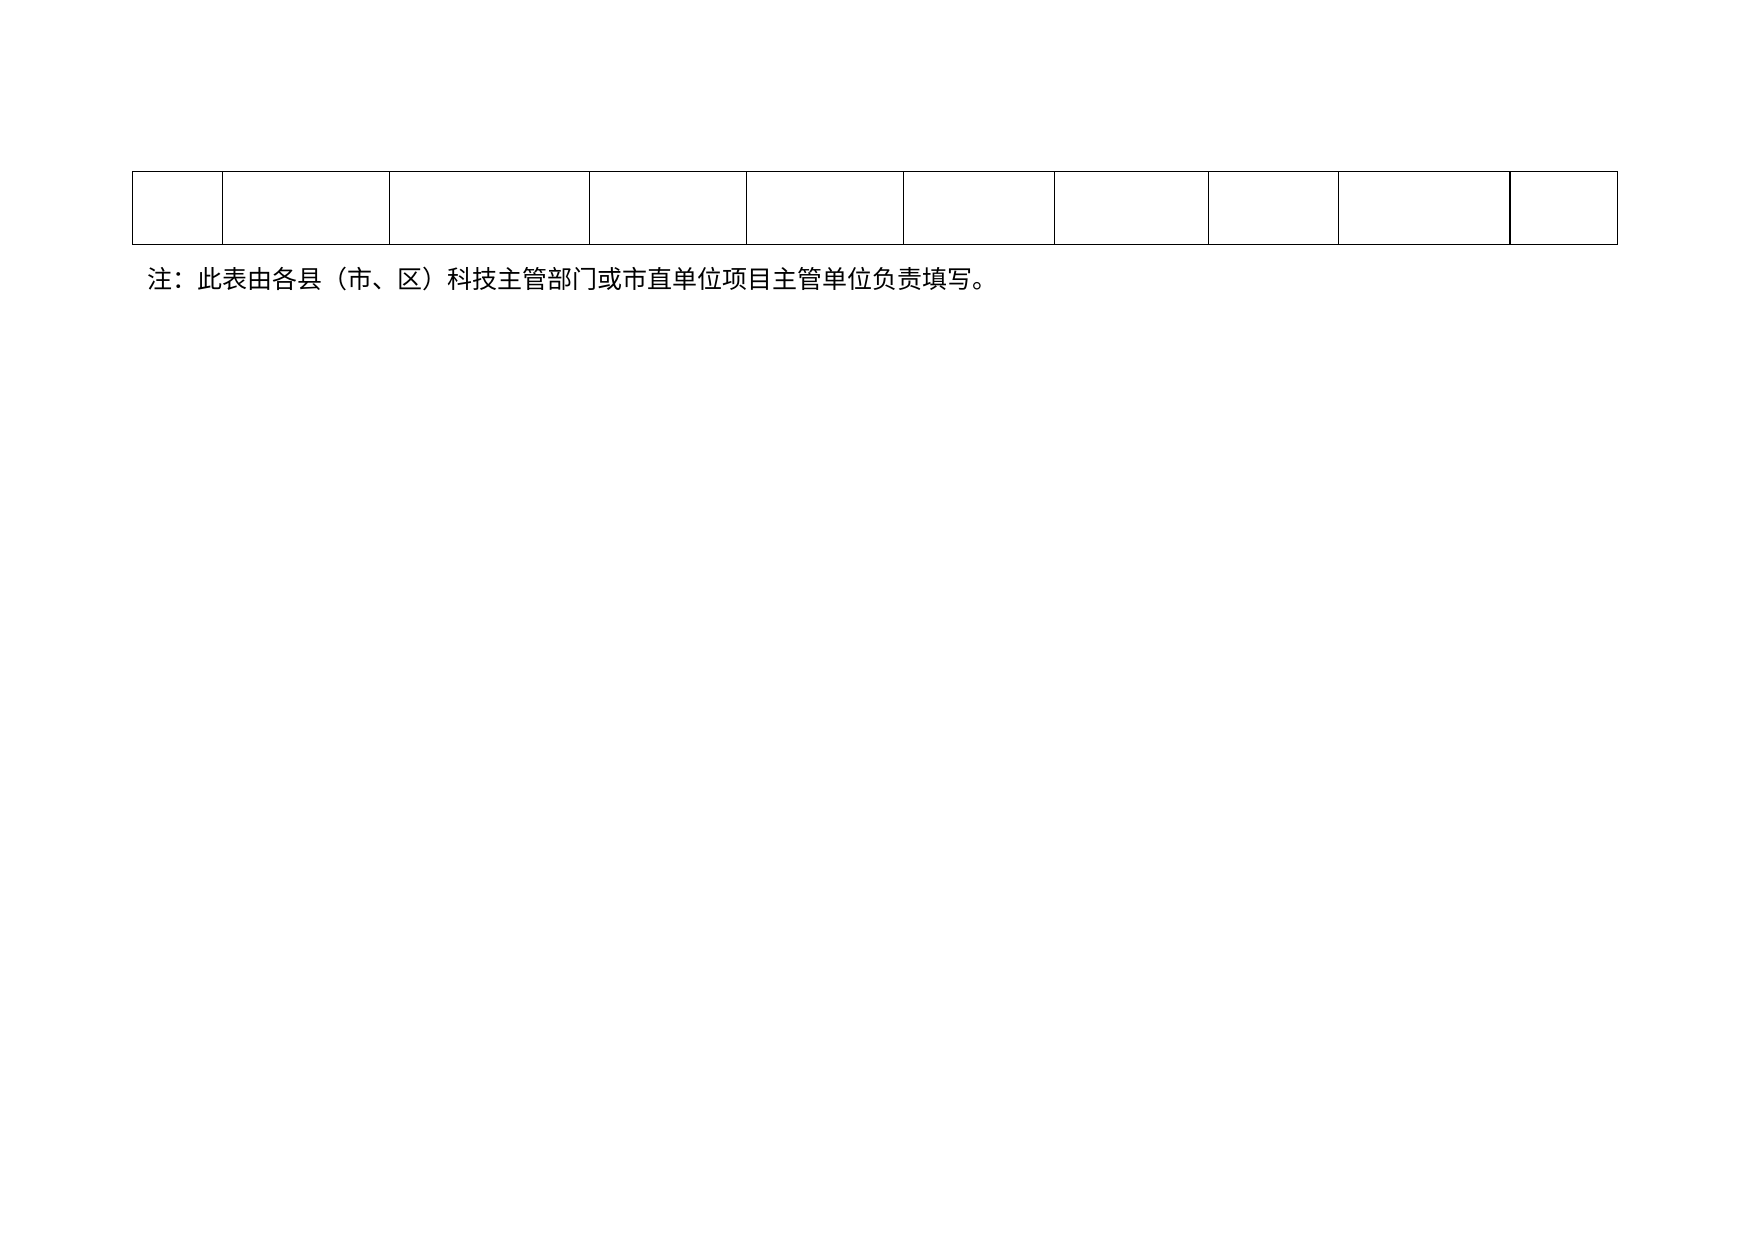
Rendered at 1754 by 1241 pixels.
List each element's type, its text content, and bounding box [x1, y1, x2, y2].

table_cell [1339, 172, 1509, 244]
text 注：此表由各县（市、区）科技主管部门或市直单位项目主管单位负责填写。 [148, 245, 1606, 310]
table_cell [747, 172, 903, 244]
table_cell [904, 172, 1054, 244]
table_cell [1511, 172, 1617, 244]
table_cell [590, 172, 746, 244]
table_cell [1055, 172, 1208, 244]
table_cell [133, 172, 222, 244]
table_cell [1209, 172, 1338, 244]
table_cell [390, 172, 589, 244]
table_cell [223, 172, 389, 244]
